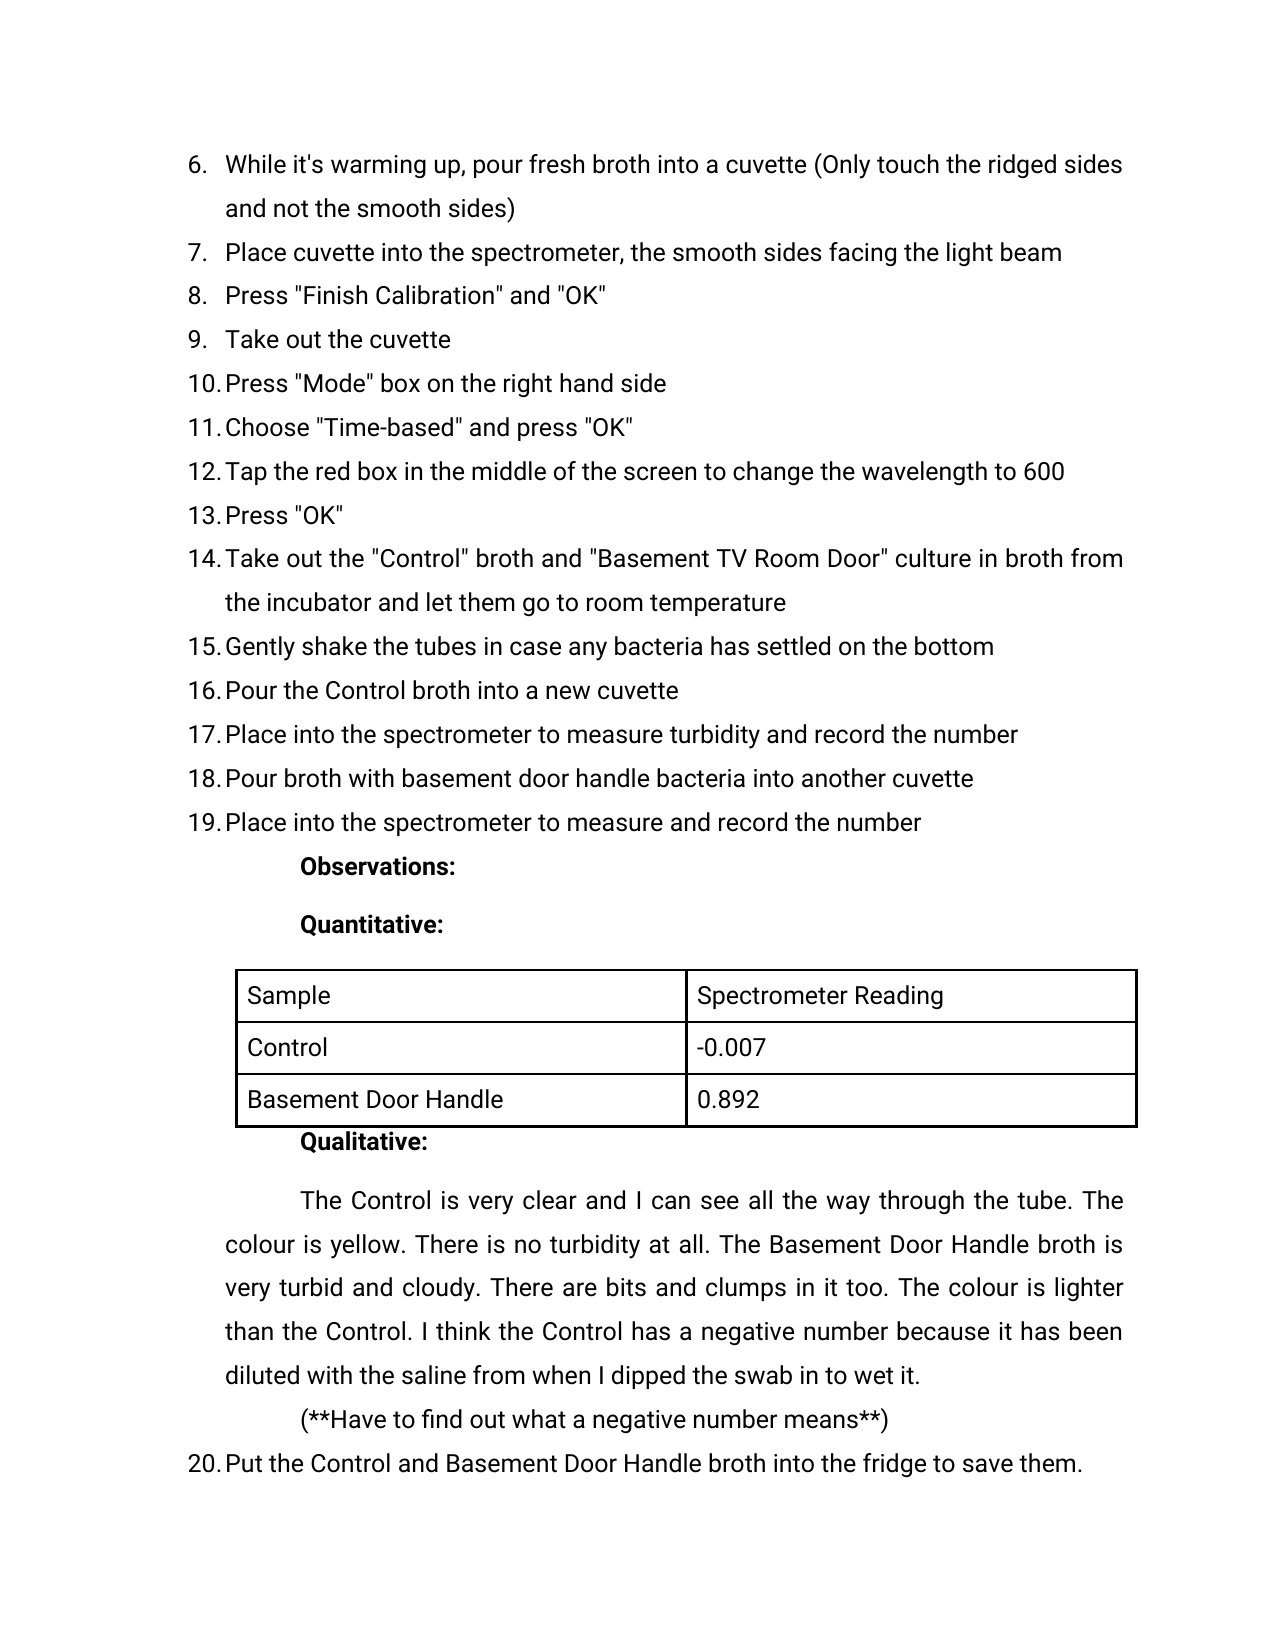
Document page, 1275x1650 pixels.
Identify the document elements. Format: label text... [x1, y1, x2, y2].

list Press "OK" [187, 501, 1125, 530]
list Take out the cuvette [187, 325, 1125, 355]
table_cell Control [238, 1023, 685, 1073]
text Quantitative: [225, 910, 1125, 939]
table_cell -0.007 [688, 1023, 1135, 1073]
list Pour the Control broth into a new cuvette [187, 676, 1125, 706]
list Take out the "Control" broth and "Basement TV Room Door" culture in broth from the incubator and let them go to room temperature [187, 545, 1125, 618]
text (**Have to find out what a negative number means**) [225, 1405, 1125, 1434]
list While it's warming up, pour fresh broth into a cuvette (Only touch the ridged sides and not the smooth sides) [187, 150, 1125, 223]
list Tap the red box in the middle of the screen to change the wavelength to 600 [187, 457, 1125, 486]
list Press "Mode" box on the right hand side [187, 369, 1125, 398]
table_header Sample [238, 971, 685, 1021]
list Choose "Time-based" and press "OK" [187, 413, 1125, 442]
text Qualitative: [225, 1127, 1125, 1157]
table_header Spectrometer Reading [688, 971, 1135, 1021]
table_cell Basement Door Handle [238, 1075, 685, 1125]
list Pour broth with basement door handle bacteria into another cuvette [187, 764, 1125, 793]
text The Control is very clear and I can see all the way through the tube. The colour is yellow. There is no turbidity at all. The Basement Door Handle broth is very turbid and cloudy. There are bits and clumps in it too. The colour is lighter than the Control. I think the Control has a negative number because it has been diluted with the saline from when I dipped the swab in to wet it. [225, 1186, 1125, 1391]
list Gently shake the tubes in case any bacteria has settled on the bottom [187, 632, 1125, 662]
list Place into the spectrometer to measure turbidity and record the number [187, 720, 1125, 749]
list Place into the spectrometer to measure and record the number [187, 808, 1125, 837]
text Observations: [225, 852, 1125, 881]
list Put the Control and Basement Door Handle broth into the fridge to save them. [187, 1449, 1125, 1478]
table_cell 0.892 [688, 1075, 1135, 1125]
list Press "Finish Calibration" and "OK" [187, 282, 1125, 311]
list Place cuvette into the spectrometer, the smooth sides facing the light beam [187, 238, 1125, 267]
